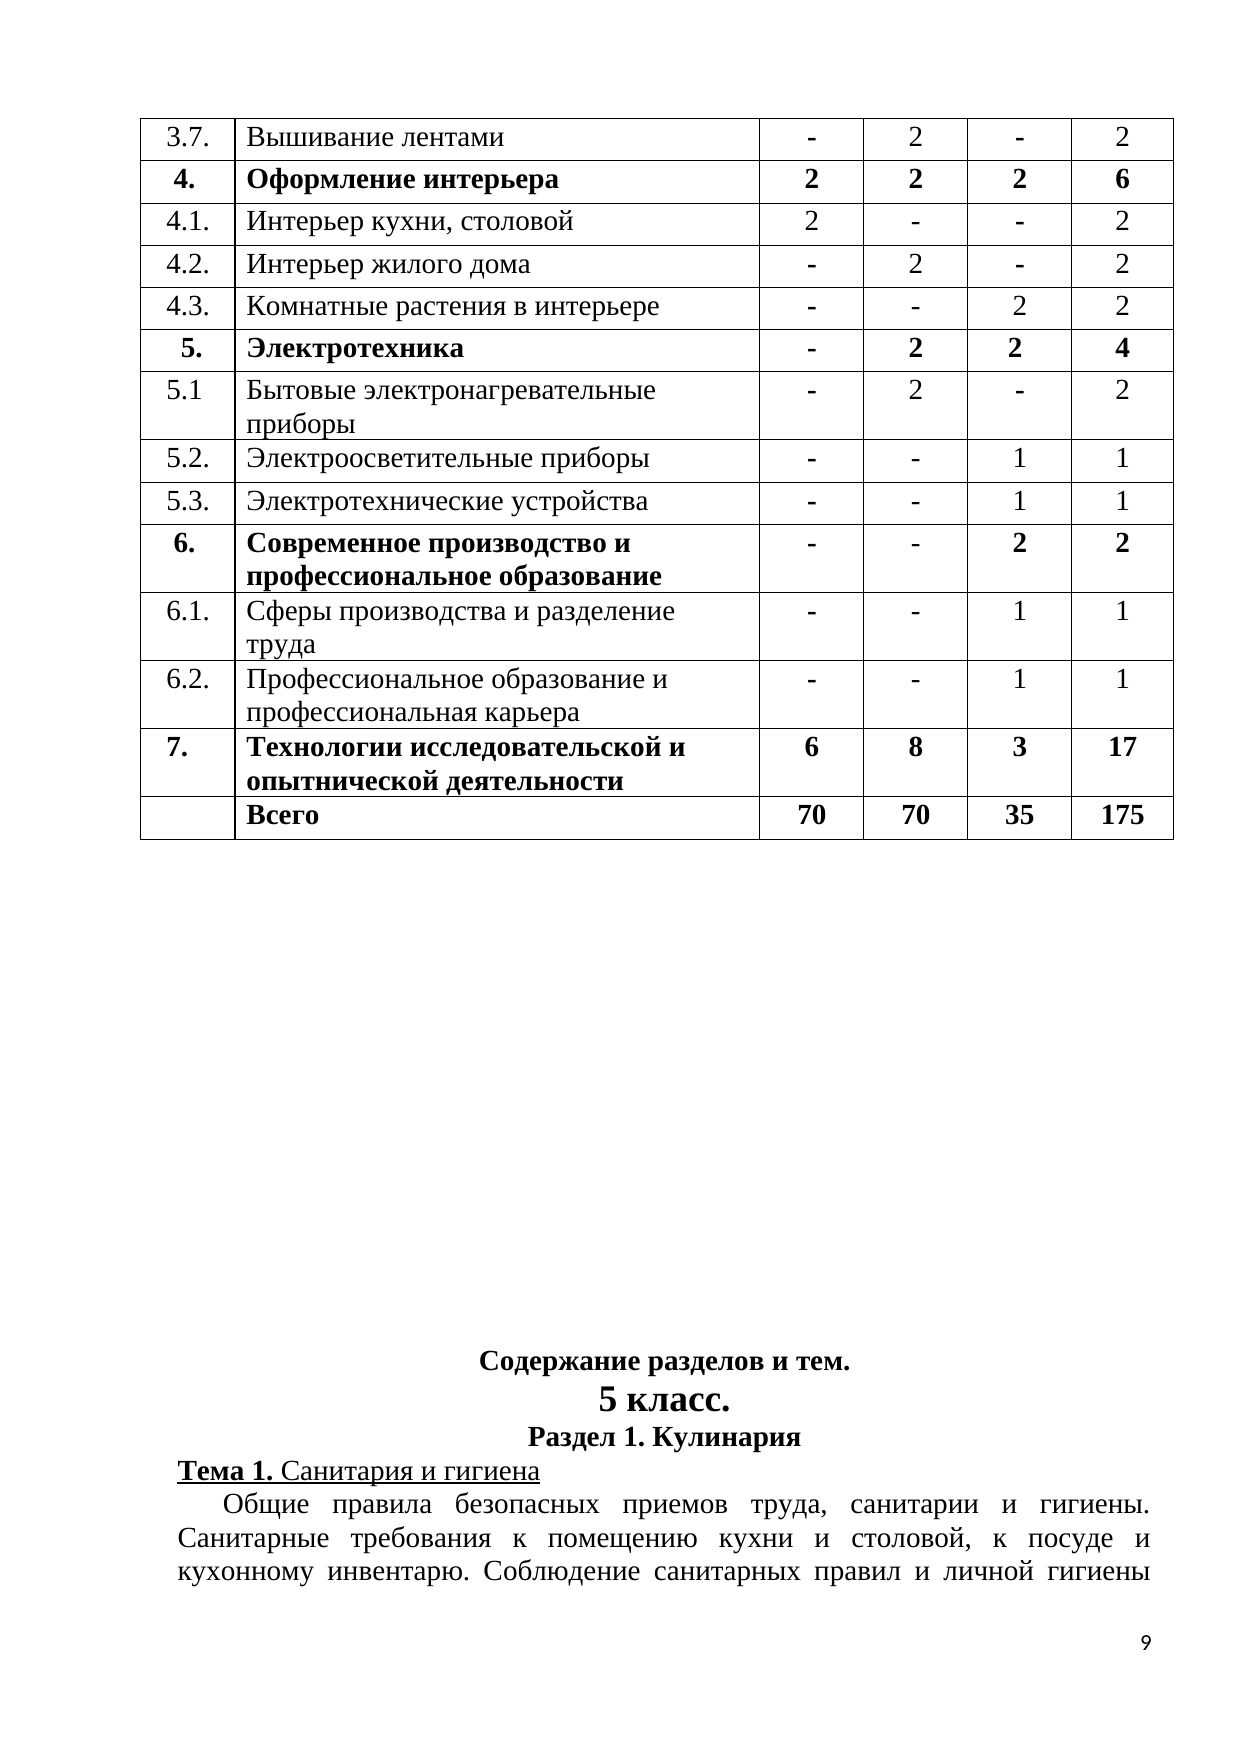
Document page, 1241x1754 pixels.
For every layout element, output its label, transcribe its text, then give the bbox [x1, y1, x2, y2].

table_cell Профессиональное образование и профессиональная карьера [236, 661, 759, 728]
table_cell Оформление интерьера [236, 161, 759, 202]
table_cell 6. [141, 525, 234, 592]
table_cell 6.2. [141, 661, 234, 728]
table_cell - [760, 246, 863, 287]
table_cell - [864, 661, 967, 728]
table_cell 2 [1072, 246, 1173, 287]
table_cell 4.2. [141, 246, 234, 287]
table_cell Комнатные растения в интерьере [236, 288, 759, 329]
table_cell Электротехника [236, 330, 759, 371]
table_cell - [968, 246, 1071, 287]
table_cell 1 [968, 661, 1071, 728]
table_cell - [864, 288, 967, 329]
table_cell 5. [141, 330, 234, 371]
table_cell 6.1. [141, 593, 234, 660]
table_cell - [760, 440, 863, 482]
table_cell 2 [1072, 525, 1173, 592]
text 5 класс. [177, 1376, 1152, 1419]
table_cell - [760, 330, 863, 371]
table_cell 70 [864, 797, 967, 838]
table_cell 70 [760, 797, 863, 838]
table_cell 4 [1072, 330, 1173, 371]
text Тема 1. Санитария и гигиена [177, 1453, 1152, 1486]
table_cell Электротехнические устройства [236, 483, 759, 524]
table_cell - [760, 372, 863, 439]
table_cell - [864, 483, 967, 524]
table_cell Интерьер кухни, столовой [236, 204, 759, 245]
table_cell 2 [968, 161, 1071, 202]
table_cell 3.7. [141, 119, 234, 160]
table_cell 7. [141, 729, 234, 796]
table_cell 1 [1072, 593, 1173, 660]
table_cell 2 [1072, 204, 1173, 245]
table_cell 2 [968, 288, 1071, 329]
table_cell 2 [864, 330, 967, 371]
table_cell Интерьер жилого дома [236, 246, 759, 287]
table_cell 1 [968, 483, 1071, 524]
table_cell Бытовые электронагревательные приборы [236, 372, 759, 439]
table_cell 175 [1072, 797, 1173, 838]
table_cell Всего [236, 797, 759, 838]
table_cell 6 [1072, 161, 1173, 202]
table_cell - [760, 119, 863, 160]
table_cell 1 [968, 440, 1071, 482]
table_cell 2 [1072, 372, 1173, 439]
table_cell - [760, 525, 863, 592]
table_cell - [864, 525, 967, 592]
table_cell - [760, 593, 863, 660]
table_cell 2 [1072, 119, 1173, 160]
table_cell 5.1 [141, 372, 234, 439]
table_cell - [760, 288, 863, 329]
table_cell - [864, 593, 967, 660]
table_cell [141, 797, 234, 838]
table_cell 17 [1072, 729, 1173, 796]
table_cell Электроосветительные приборы [236, 440, 759, 482]
table_cell - [968, 119, 1071, 160]
table_cell 2 [968, 525, 1071, 592]
table_cell 2 [1072, 288, 1173, 329]
table_cell Современное производство и профессиональное образование [236, 525, 759, 592]
table_cell 2 [864, 246, 967, 287]
table_cell - [864, 204, 967, 245]
table_cell 2 [760, 204, 863, 245]
table_cell 2 [968, 330, 1071, 371]
table_cell Сферы производства и разделение труда [236, 593, 759, 660]
table_cell 2 [864, 372, 967, 439]
table_cell 3 [968, 729, 1071, 796]
table_cell - [968, 204, 1071, 245]
table_cell 1 [1072, 483, 1173, 524]
table_cell 4. [141, 161, 234, 202]
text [177, 1486, 1152, 1587]
table_cell Вышивание лентами [236, 119, 759, 160]
table_cell 5.3. [141, 483, 234, 524]
table_cell 1 [1072, 440, 1173, 482]
table_cell 2 [864, 161, 967, 202]
table_cell - [760, 661, 863, 728]
table_cell 4.1. [141, 204, 234, 245]
table_cell 1 [1072, 661, 1173, 728]
table_cell 5.2. [141, 440, 234, 482]
table_cell - [968, 372, 1071, 439]
table_cell 4.3. [141, 288, 234, 329]
table_cell 8 [864, 729, 967, 796]
table_cell 6 [760, 729, 863, 796]
table_cell 35 [968, 797, 1071, 838]
table_cell - [864, 440, 967, 482]
table_cell 1 [968, 593, 1071, 660]
table_cell Технологии исследовательской и опытнической деятельности [236, 729, 759, 796]
table_cell 2 [760, 161, 863, 202]
text Содержание разделов и тем. [177, 1343, 1152, 1376]
text Раздел 1. Кулинария [177, 1419, 1152, 1453]
table_cell - [760, 483, 863, 524]
table_cell 2 [864, 119, 967, 160]
